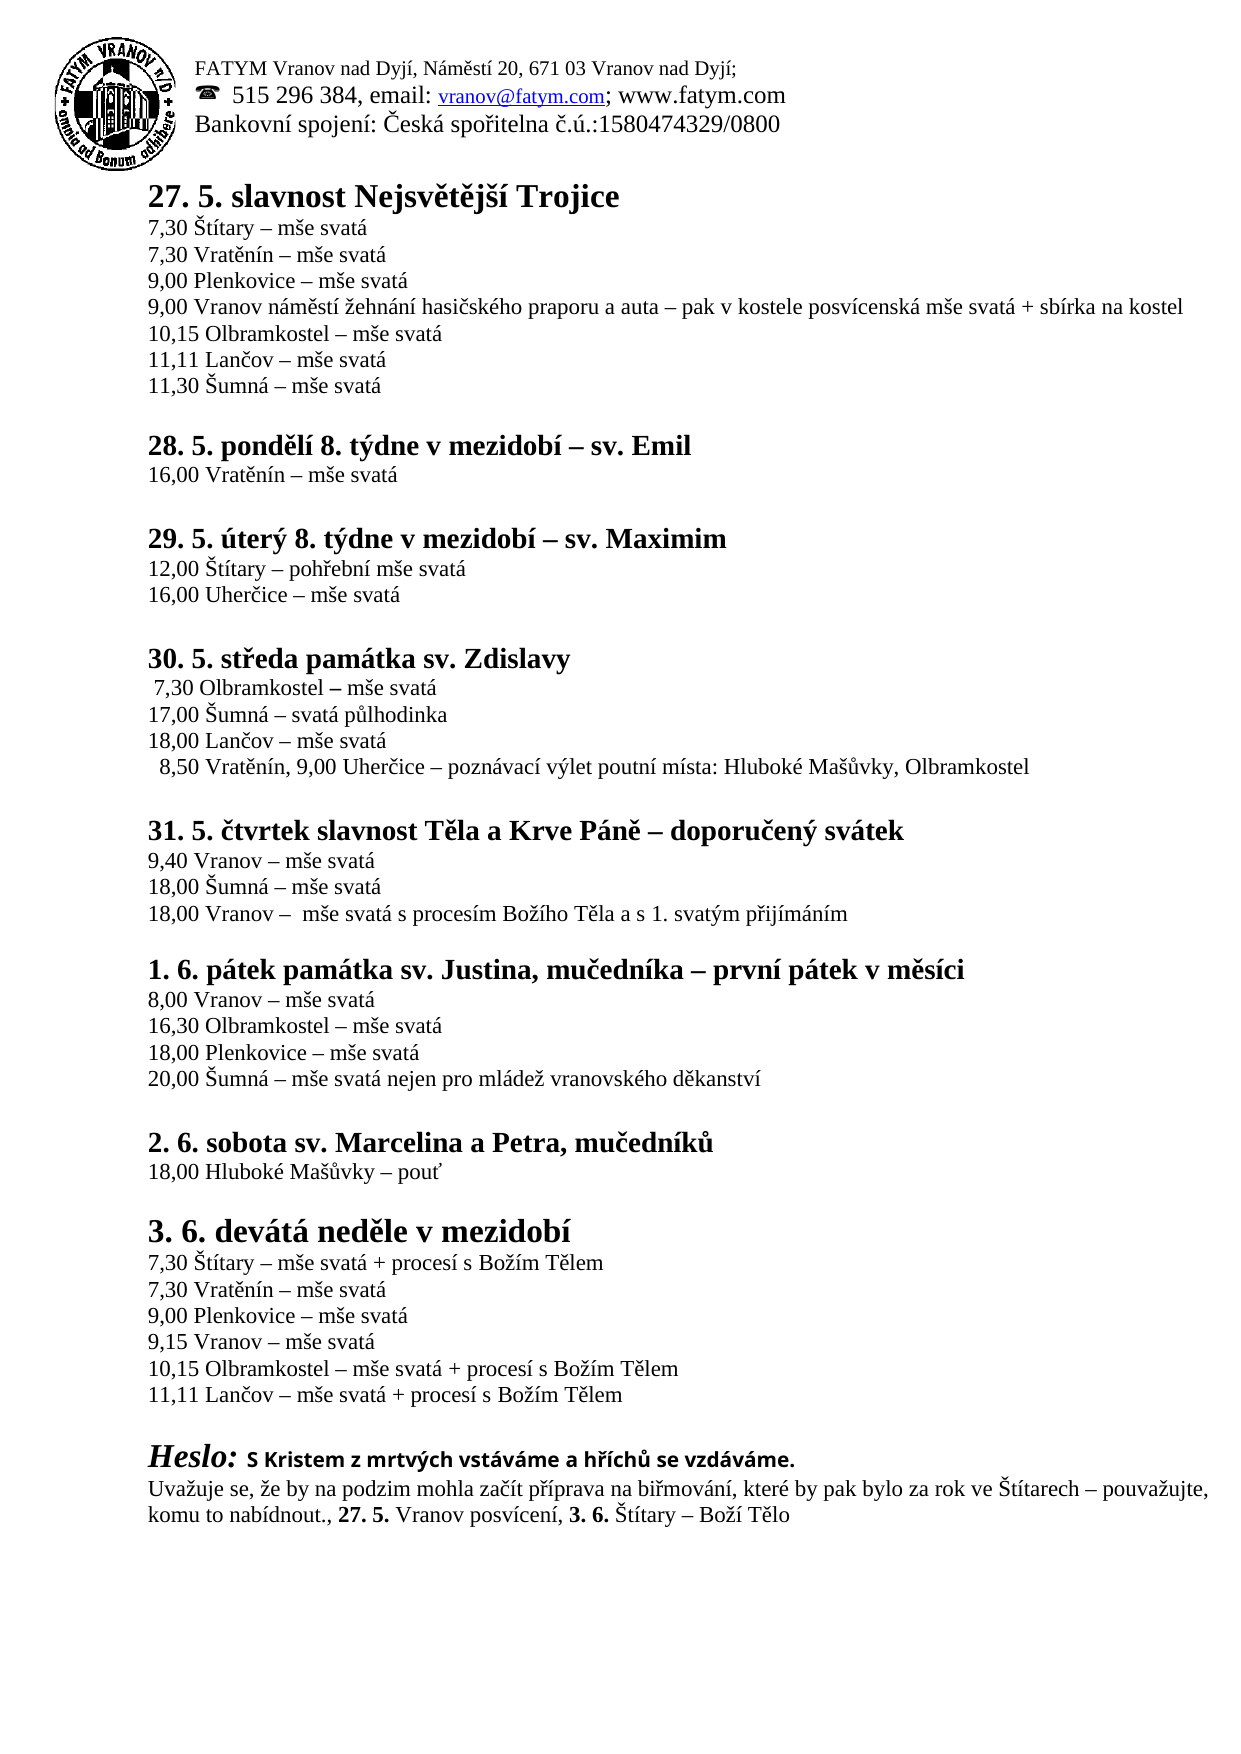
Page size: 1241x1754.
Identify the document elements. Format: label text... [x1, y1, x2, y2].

text 8,00 Vranov – mše svatá [148, 986, 1219, 1012]
text 7,30 Štítary – mše svatá + procesí s Božím Tělem [148, 1249, 1219, 1276]
text 11,11 Lančov – mše svatá [148, 346, 1219, 372]
text 31. 5. čtvrtek slavnost Těla a Krve Páně – doporučený svátek [148, 813, 1219, 847]
text 28. 5. pondělí 8. týdne v mezidobí – sv. Emil [148, 428, 1219, 461]
text 3. 6. devátá neděle v mezidobí [148, 1211, 1219, 1249]
text 9,00 Plenkovice – mše svatá [148, 267, 1219, 293]
text 9,00 Vranov náměstí žehnání hasičského praporu a auta – pak v kostele posvícenská mše svatá + sbírka na kostel [148, 293, 1219, 320]
text 17,00 Šumná – svatá půlhodinka [148, 701, 1219, 727]
text 18,00 Šumná – mše svatá [148, 873, 1219, 899]
text 2. 6. sobota sv. Marcelina a Petra, mučedníků [148, 1125, 1219, 1158]
text 20,00 Šumná – mše svatá nejen pro mládež vranovského děkanství [148, 1065, 1219, 1091]
text 29. 5. úterý 8. týdne v mezidobí – sv. Maximim [148, 521, 1219, 554]
list 515 296 384, email: vranov@fatym.com; www.fatym.com [175, 80, 1219, 109]
text 7,30 Olbramkostel – mše svatá [148, 674, 1219, 701]
text 10,15 Olbramkostel – mše svatá [148, 320, 1219, 346]
text 12,00 Štítary – pohřební mše svatá [148, 554, 1219, 581]
text 7,30 Štítary – mše svatá [148, 214, 1219, 241]
text 7,30 Vratěnín – mše svatá [148, 241, 1219, 267]
text 16,00 Vratěnín – mše svatá [148, 461, 1219, 487]
text 30. 5. středa památka sv. Zdislavy [148, 641, 1219, 674]
text FATYM Vranov nad Dyjí, Náměstí 20, 671 03 Vranov nad Dyjí; [175, 56, 1219, 80]
text 18,00 Hluboké Mašůvky – pouť [148, 1158, 1219, 1185]
text 11,11 Lančov – mše svatá + procesí s Božím Tělem [148, 1381, 1219, 1407]
text 9,15 Vranov – mše svatá [148, 1328, 1219, 1355]
text 18,00 Lančov – mše svatá [148, 727, 1219, 753]
text 18,00 Plenkovice – mše svatá [148, 1038, 1219, 1065]
text 11,30 Šumná – mše svatá [148, 372, 1219, 399]
text 27. 5. slavnost Nejsvětější Trojice [148, 176, 1219, 214]
text 9,00 Plenkovice – mše svatá [148, 1302, 1219, 1328]
text 1. 6. pátek památka sv. Justina, mučedníka – první pátek v měsíci [148, 952, 1219, 986]
text 9,40 Vranov – mše svatá [148, 847, 1219, 873]
text Bankovní spojení: Česká spořitelna č.ú.:1580474329/0800 [175, 109, 1219, 138]
text 7,30 Vratěnín – mše svatá [148, 1276, 1219, 1302]
picture [53, 37, 175, 169]
text 16,30 Olbramkostel – mše svatá [148, 1012, 1219, 1038]
text 18,00 Vranov – mše svatá s procesím Božího Těla a s 1. svatým přijímáním [148, 899, 1219, 926]
text 10,15 Olbramkostel – mše svatá + procesí s Božím Tělem [148, 1355, 1219, 1381]
text 16,00 Uherčice – mše svatá [148, 581, 1219, 607]
text Uvažuje se, že by na podzim mohla začít příprava na biřmování, které by pak bylo za rok ve Štítarech – pouvažujte, komu to nabídnout., 27. 5. Vranov posvícení, 3. 6. Štítary – Boží Tělo [148, 1474, 1219, 1527]
text 8,50 Vratěnín, 9,00 Uherčice – poznávací výlet poutní místa: Hluboké Mašůvky, Olbramkostel [148, 753, 1219, 780]
text Heslo: S Kristem z mrtvých vstáváme a hříchů se vzdáváme. [148, 1436, 1219, 1474]
